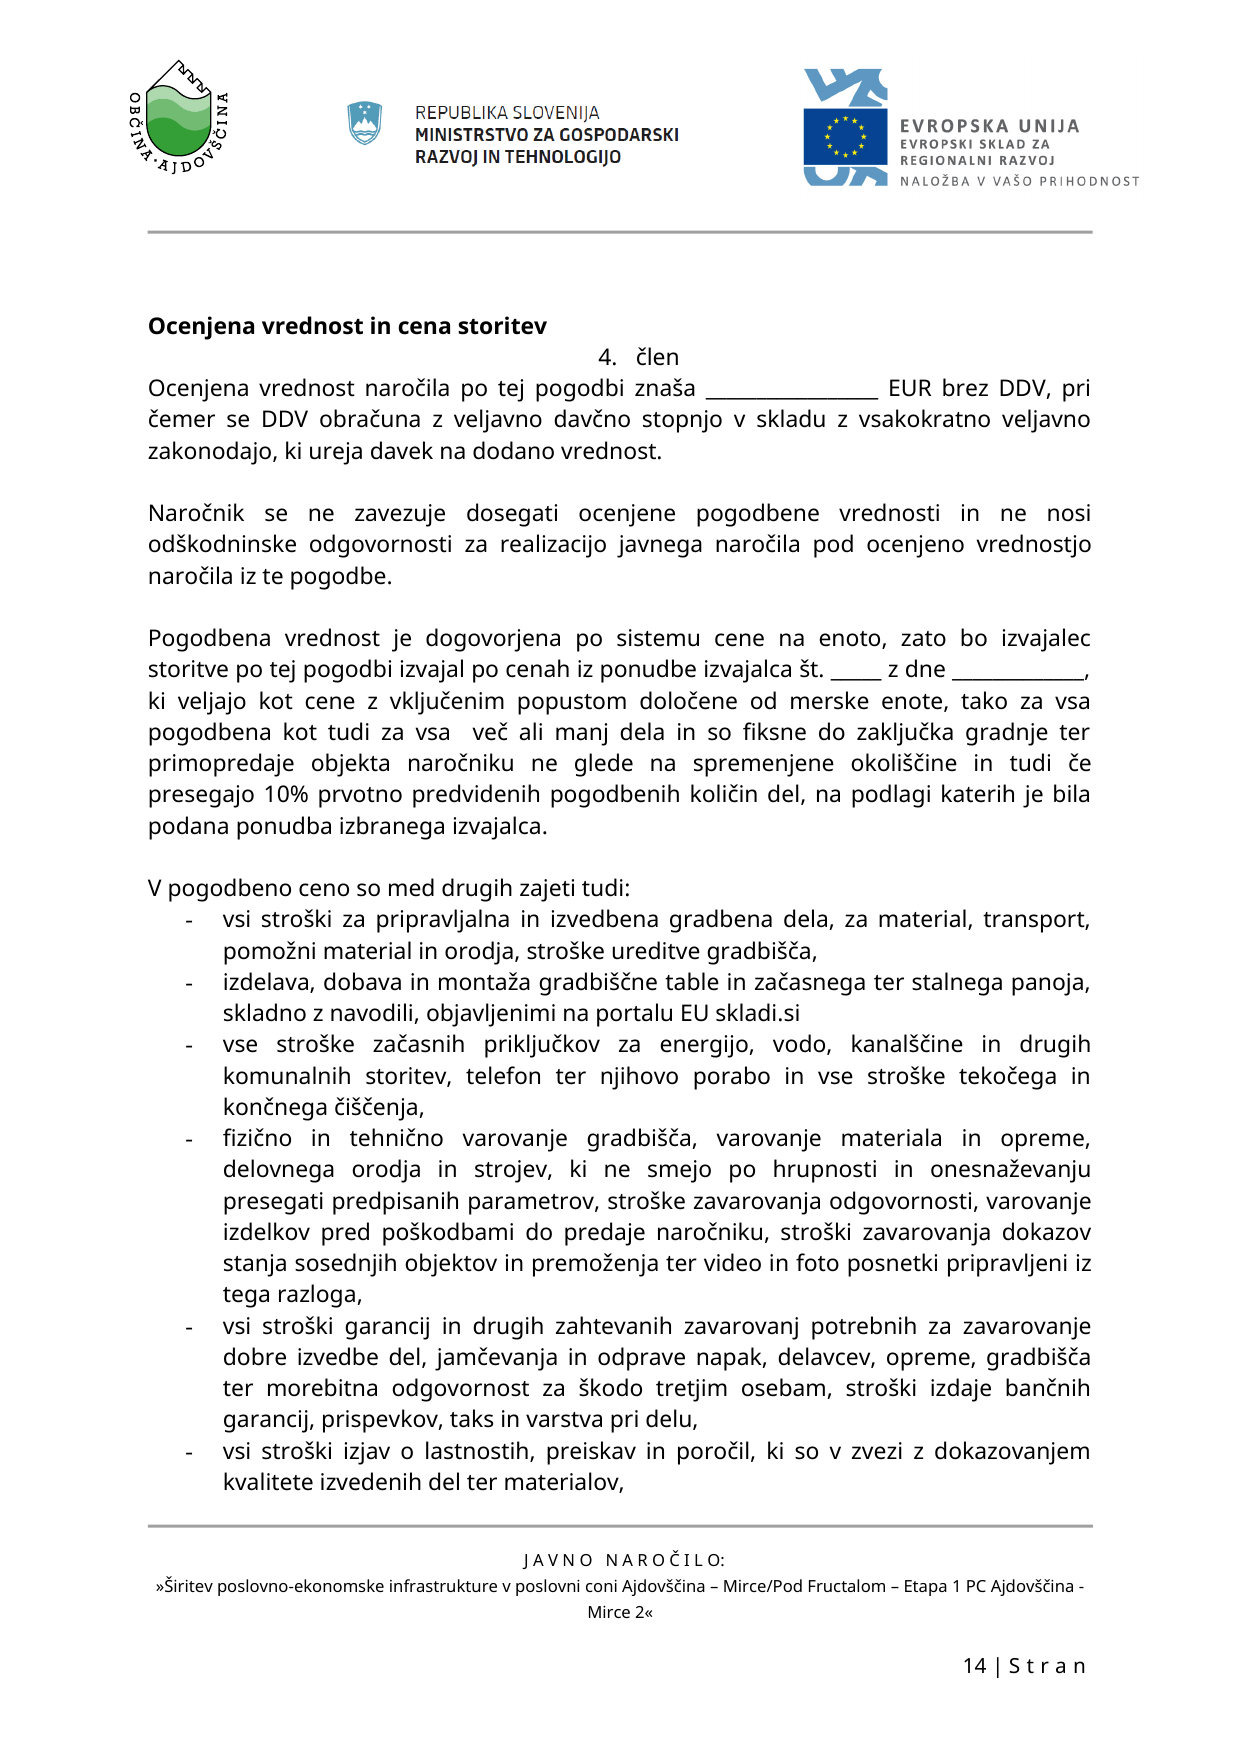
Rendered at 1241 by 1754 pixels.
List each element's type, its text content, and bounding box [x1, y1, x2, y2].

text Pogodbena vrednost je dogovorjena po sistemu cene na enoto, zato bo izvajalec storitve po tej pogodbi izvajal po cenah iz ponudbe izvajalca št. _____ z dne _____________, ki veljajo kot cene z vključenim popustom določene od merske enote, tako za vsa pogodbena kot tudi za vsa več ali manj dela in so fiksne do zaključka gradnje ter primopredaje objekta naročniku ne glede na spremenjene okoliščine in tudi če presegajo 10% prvotno predvidenih pogodbenih količin del, na podlagi katerih je bila podana ponudba izbranega izvajalca. [148, 622, 1092, 841]
text vsi stroški za pripravljalna in izvedbena gradbena dela, za material, transport, pomožni material in orodja, stroške ureditve gradbišča, [185, 903, 1092, 966]
text vse stroške začasnih priključkov za energijo, vodo, kanalščine in drugih komunalnih storitev, telefon ter njihovo porabo in vse stroške tekočega in končnega čiščenja, [185, 1028, 1092, 1122]
text člen [185, 341, 1092, 372]
picture [793, 59, 1144, 199]
text izdelava, dobava in montaža gradbiščne table in začasnega ter stalnega panoja, skladno z navodili, objavljenimi na portalu EU skladi.si [185, 966, 1092, 1028]
text Naročnik se ne zavezuje dosegati ocenjene pogodbene vrednosti in ne nosi odškodninske odgovornosti za realizacijo javnega naročila pod ocenjeno vrednostjo naročila iz te pogodbe. [148, 497, 1092, 591]
text vsi stroški izjav o lastnostih, preiskav in poročil, ki so v zvezi z dokazovanjem kvalitete izvedenih del ter materialov, [185, 1435, 1092, 1497]
text fizično in tehnično varovanje gradbišča, varovanje materiala in opreme, delovnega orodja in strojev, ki ne smejo po hrupnosti in onesnaževanju presegati predpisanih parametrov, stroške zavarovanja odgovornosti, varovanje izdelkov pred poškodbami do predaje naročniku, stroški zavarovanja dokazov stanja sosednjih objektov in premoženja ter video in foto posnetki pripravljeni iz tega razloga, [185, 1122, 1092, 1310]
text vsi stroški garancij in drugih zahtevanih zavarovanj potrebnih za zavarovanje dobre izvedbe del, jamčevanja in odprave napak, delavcev, opreme, gradbišča ter morebitna odgovornost za škodo tretjim osebam, stroški izdaje bančnih garancij, prispevkov, taks in varstva pri delu, [185, 1310, 1092, 1435]
text V pogodbeno ceno so med drugih zajeti tudi: [148, 872, 1092, 903]
text Ocenjena vrednost in cena storitev [148, 310, 1092, 341]
text Ocenjena vrednost naročila po tej pogodbi znaša _________________ EUR brez DDV, pri čemer se DDV obračuna z veljavno davčno stopnjo v skladu z vsakokratno veljavno zakonodajo, ki ureja davek na dodano vrednost. [148, 372, 1092, 466]
